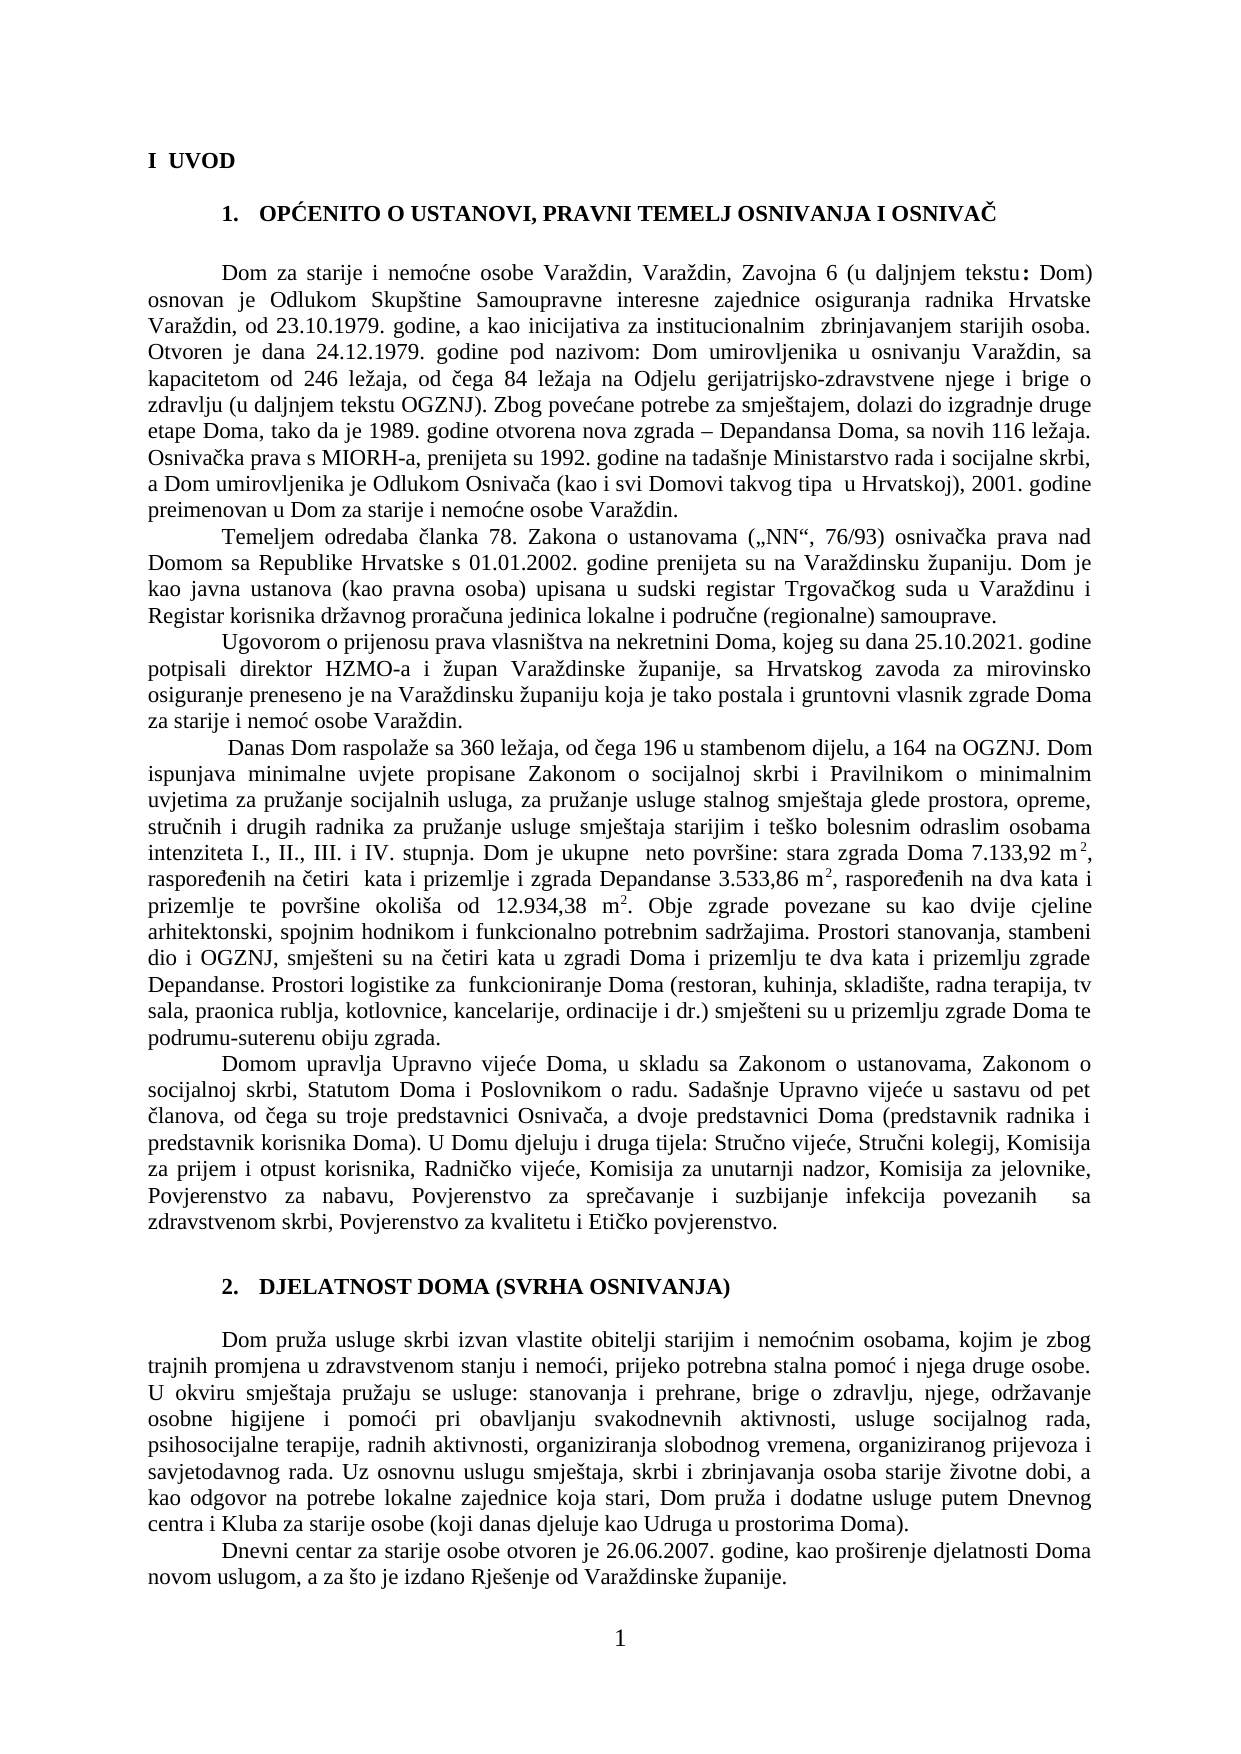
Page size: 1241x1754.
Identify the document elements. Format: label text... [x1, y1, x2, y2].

text Danas Dom raspolaže sa 360 ležaja, od čega 196 u stambenom dijelu, a 164 na OGZNJ. Dom ispunjava minimalne uvjete propisane Zakonom o socijalnoj skrbi i Pravilnikom o minimalnim uvjetima za pružanje socijalnih usluga, za pružanje usluge stalnog smještaja glede prostora, opreme, stručnih i drugih radnika za pružanje usluge smještaja starijim i teško bolesnim odraslim osobama intenziteta I., II., III. i IV. stupnja. Dom je ukupne neto površine: stara zgrada Doma 7.133,92 m2, raspoređenih na četiri kata i prizemlje i zgrada Depandanse 3.533,86 m2, raspoređenih na dva kata i prizemlje te površine okoliša od 12.934,38 m2. Obje zgrade povezane su kao dvije cjeline arhitektonski, spojnim hodnikom i funkcionalno potrebnim sadržajima. Prostori stanovanja, stambeni dio i OGZNJ, smješteni su na četiri kata u zgradi Doma i prizemlju te dva kata i prizemlju zgrade Depandanse. Prostori logistike za funkcioniranje Doma (restoran, kuhinja, skladište, radna terapija, tv sala, praonica rublja, kotlovnice, kancelarije, ordinacije i dr.) smješteni su u prizemlju zgrade Doma te podrumu-suterenu obiju zgrada. [148, 734, 1093, 1050]
text Temeljem odredaba članka 78. Zakona o ustanovama („NN“, 76/93) osnivačka prava nad Domom sa Republike Hrvatske s 01.01.2002. godine prenijeta su na Varaždinsku županiju. Dom je kao javna ustanova (kao pravna osoba) upisana u sudski registar Trgovačkog suda u Varaždinu i Registar korisnika državnog proračuna jedinica lokalne i područne (regionalne) samouprave. [148, 523, 1093, 628]
text Dom za starije i nemoćne osobe Varaždin, Varaždin, Zavojna 6 (u daljnjem tekstu: Dom) osnovan je Odlukom Skupštine Samoupravne interesne zajednice osiguranja radnika Hrvatske Varaždin, od 23.10.1979. godine, a kao inicijativa za institucionalnim zbrinjavanjem starijih osoba. Otvoren je dana 24.12.1979. godine pod nazivom: Dom umirovljenika u osnivanju Varaždin, sa kapacitetom od 246 ležaja, od čega 84 ležaja na Odjelu gerijatrijsko-zdravstvene njege i brige o zdravlju (u daljnjem tekstu OGZNJ). Zbog povećane potrebe za smještajem, dolazi do izgradnje druge etape Doma, tako da je 1989. godine otvorena nova zgrada – Depandansa Doma, sa novih 116 ležaja. Osnivačka prava s MIORH-a, prenijeta su 1992. godine na tadašnje Ministarstvo rada i socijalne skrbi, a Dom umirovljenika je Odlukom Osnivača (kao i svi Domovi takvog tipa u Hrvatskoj), 2001. godine preimenovan u Dom za starije i nemoćne osobe Varaždin. [148, 259, 1093, 523]
text Ugovorom o prijenosu prava vlasništva na nekretnini Doma, kojeg su dana 25.10.2021. godine potpisali direktor HZMO-a i župan Varaždinske županije, sa Hrvatskog zavoda za mirovinsko osiguranje preneseno je na Varaždinsku županiju koja je tako postala i gruntovni vlasnik zgrade Doma za starije i nemoć osobe Varaždin. [148, 628, 1093, 734]
list DJELATNOST DOMA (SVRHA OSNIVANJA) [221, 1273, 1093, 1299]
text Dnevni centar za starije osobe otvoren je 26.06.2007. godine, kao proširenje djelatnosti Doma novom uslugom, a za što je izdano Rješenje od Varaždinske županije. [148, 1537, 1093, 1589]
text I UVOD [148, 148, 1093, 174]
text Dom pruža usluge skrbi izvan vlastite obitelji starijim i nemoćnim osobama, kojim je zbog trajnih promjena u zdravstvenom stanju i nemoći, prijeko potrebna stalna pomoć i njega druge osobe. U okviru smještaja pružaju se usluge: stanovanja i prehrane, brige o zdravlju, njege, održavanje osobne higijene i pomoći pri obavljanju svakodnevnih aktivnosti, usluge socijalnog rada, psihosocijalne terapije, radnih aktivnosti, organiziranja slobodnog vremena, organiziranog prijevoza i savjetodavnog rada. Uz osnovnu uslugu smještaja, skrbi i zbrinjavanja osoba starije životne dobi, a kao odgovor na potrebe lokalne zajednice koja stari, Dom pruža i dodatne usluge putem Dnevnog centra i Kluba za starije osobe (koji danas djeluje kao Udruga u prostorima Doma). [148, 1326, 1093, 1537]
list OPĆENITO O USTANOVI, PRAVNI TEMELJ OSNIVANJA I OSNIVAČ [221, 200, 1093, 227]
text Domom upravlja Upravno vijeće Doma, u skladu sa Zakonom o ustanovama, Zakonom o socijalnoj skrbi, Statutom Doma i Poslovnikom o radu. Sadašnje Upravno vijeće u sastavu od pet članova, od čega su troje predstavnici Osnivača, a dvoje predstavnici Doma (predstavnik radnika i predstavnik korisnika Doma). U Domu djeluju i druga tijela: Stručno vijeće, Stručni kolegij, Komisija za prijem i otpust korisnika, Radničko vijeće, Komisija za unutarnji nadzor, Komisija za jelovnike, Povjerenstvo za nabavu, Povjerenstvo za sprečavanje i suzbijanje infekcija povezanih sa zdravstvenom skrbi, Povjerenstvo za kvalitetu i Etičko povjerenstvo. [148, 1050, 1093, 1234]
